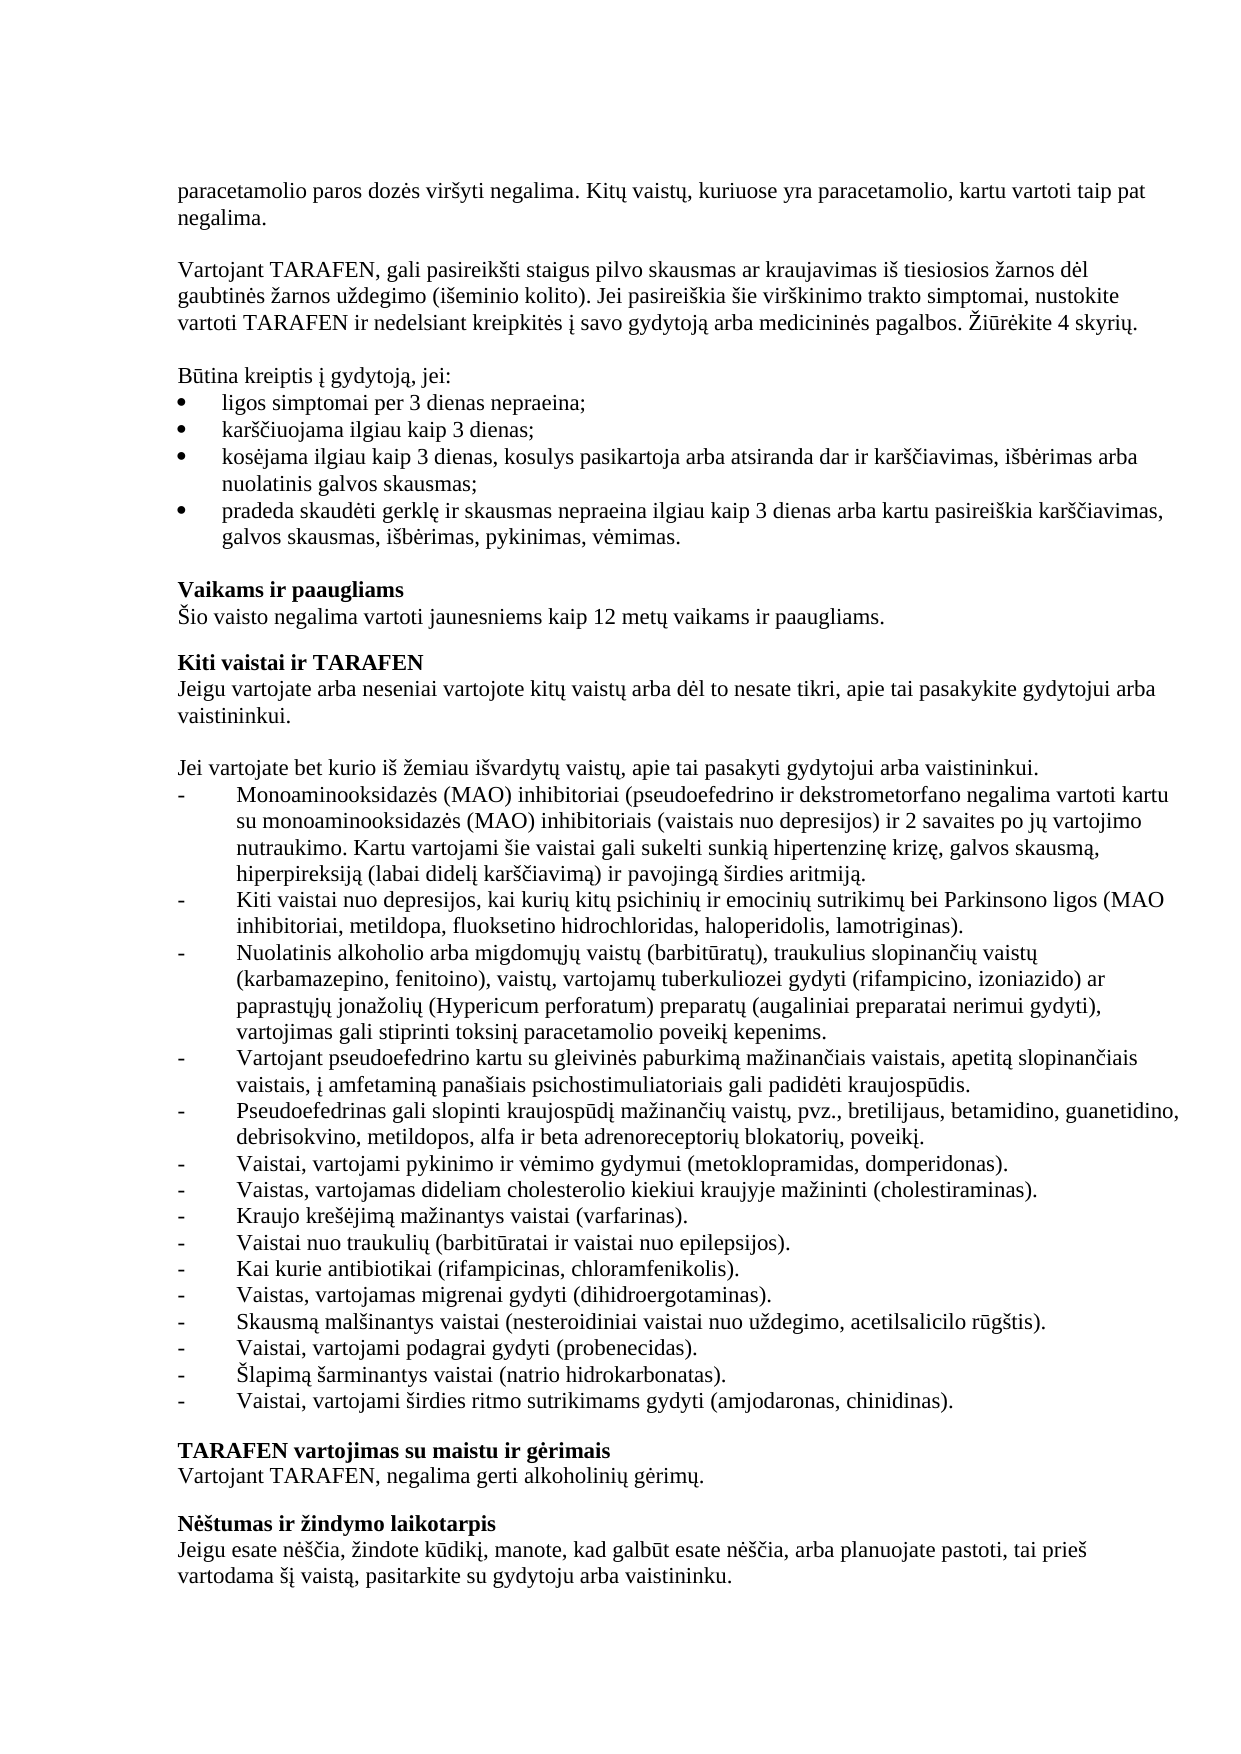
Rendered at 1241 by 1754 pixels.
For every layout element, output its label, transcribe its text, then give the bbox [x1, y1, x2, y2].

list Kiti vaistai nuo depresijos, kai kurių kitų psichinių ir emocinių sutrikimų bei Parkinsono ligos (MAO inhibitoriai, metildopa, fluoksetino hidrochloridas, haloperidolis, lamotriginas). [177, 886, 1181, 939]
list Vartojant pseudoefedrino kartu su gleivinės paburkimą mažinančiais vaistais, apetitą slopinančiais vaistais, į amfetaminą panašiais psichostimuliatoriais gali padidėti kraujospūdis. [177, 1044, 1181, 1097]
text pradeda skaudėti gerklę ir skausmas nepraeina ilgiau kaip 3 dienas arba kartu pasireiškia karščiavimas, galvos skausmas, išbėrimas, pykinimas, vėmimas. [177, 497, 1181, 550]
text Būtina kreiptis į gydytoją, jei: [177, 362, 1181, 389]
text kosėjama ilgiau kaip 3 dienas, kosulys pasikartoja arba atsiranda dar ir karščiavimas, išbėrimas arba nuolatinis galvos skausmas; [177, 443, 1181, 497]
list Skausmą malšinantys vaistai (nesteroidiniai vaistai nuo uždegimo, acetilsalicilo rūgštis). [177, 1308, 1181, 1334]
list Vaistas, vartojamas dideliam cholesterolio kiekiui kraujyje mažininti (cholestiraminas). [177, 1176, 1181, 1202]
text Vartojant TARAFEN, negalima gerti alkoholinių gėrimų. [177, 1463, 1181, 1489]
list Pseudoefedrinas gali slopinti kraujospūdį mažinančių vaistų, pvz., bretilijaus, betamidino, guanetidino, debrisokvino, metildopos, alfa ir beta adrenoreceptorių blokatorių, poveikį. [177, 1097, 1181, 1150]
list Vaistas, vartojamas migrenai gydyti (dihidroergotaminas). [177, 1282, 1181, 1308]
text Vartojant TARAFEN, gali pasireikšti staigus pilvo skausmas ar kraujavimas iš tiesiosios žarnos dėl gaubtinės žarnos uždegimo (išeminio kolito). Jei pasireiškia šie virškinimo trakto simptomai, nustokite vartoti TARAFEN ir nedelsiant kreipkitės į savo gydytoją arba medicininės pagalbos. Žiūrėkite 4 skyrių. [177, 256, 1181, 335]
text Vaikams ir paaugliams [177, 576, 1181, 603]
text Šio vaisto negalima vartoti jaunesniems kaip 12 metų vaikams ir paaugliams. [177, 603, 1181, 629]
text TARAFEN vartojimas su maistu ir gėrimais [177, 1440, 1181, 1463]
text ligos simptomai per 3 dienas nepraeina; [177, 389, 1181, 416]
list Vaistai nuo traukulių (barbitūratai ir vaistai nuo epilepsijos). [177, 1229, 1181, 1255]
text Jei vartojate bet kurio iš žemiau išvardytų vaistų, apie tai pasakyti gydytojui arba vaistininkui. [177, 754, 1181, 781]
list Kraujo krešėjimą mažinantys vaistai (varfarinas). [177, 1202, 1181, 1229]
list Vaistai, vartojami širdies ritmo sutrikimams gydyti (amjodaronas, chinidinas). [177, 1387, 1181, 1413]
text Kiti vaistai ir TARAFEN [177, 652, 1181, 675]
list Monoaminooksidazės (MAO) inhibitoriai (pseudoefedrino ir dekstrometorfano negalima vartoti kartu su monoaminooksidazės (MAO) inhibitoriais (vaistais nuo depresijos) ir 2 savaites po jų vartojimo nutraukimo. Kartu vartojami šie vaistai gali sukelti sunkią hipertenzinę krizę, galvos skausmą, hiperpireksiją (labai didelį karščiavimą) ir pavojingą širdies aritmiją. [177, 781, 1181, 886]
list Nuolatinis alkoholio arba migdomųjų vaistų (barbitūratų), traukulius slopinančių vaistų (karbamazepino, fenitoino), vaistų, vartojamų tuberkuliozei gydyti (rifampicino, izoniazido) ar paprastųjų jonažolių (Hypericum perforatum) preparatų (augaliniai preparatai nerimui gydyti), vartojimas gali stiprinti toksinį paracetamolio poveikį kepenims. [177, 939, 1181, 1044]
text Jeigu esate nėščia, žindote kūdikį, manote, kad galbūt esate nėščia, arba planuojate pastoti, tai prieš vartodama šį vaistą, pasitarkite su gydytoju arba vaistininku. [177, 1536, 1181, 1589]
list Kai kurie antibiotikai (rifampicinas, chloramfenikolis). [177, 1255, 1181, 1282]
list Vaistai, vartojami pykinimo ir vėmimo gydymui (metoklopramidas, domperidonas). [177, 1150, 1181, 1176]
list Šlapimą šarminantys vaistai (natrio hidrokarbonatas). [177, 1361, 1181, 1387]
text Jeigu vartojate arba neseniai vartojote kitų vaistų arba dėl to nesate tikri, apie tai pasakykite gydytojui arba vaistininkui. [177, 675, 1181, 728]
text karščiuojama ilgiau kaip 3 dienas; [177, 416, 1181, 443]
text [177, 177, 1181, 230]
list Vaistai, vartojami podagrai gydyti (probenecidas). [177, 1334, 1181, 1361]
text Nėštumas ir žindymo laikotarpis [177, 1513, 1181, 1536]
